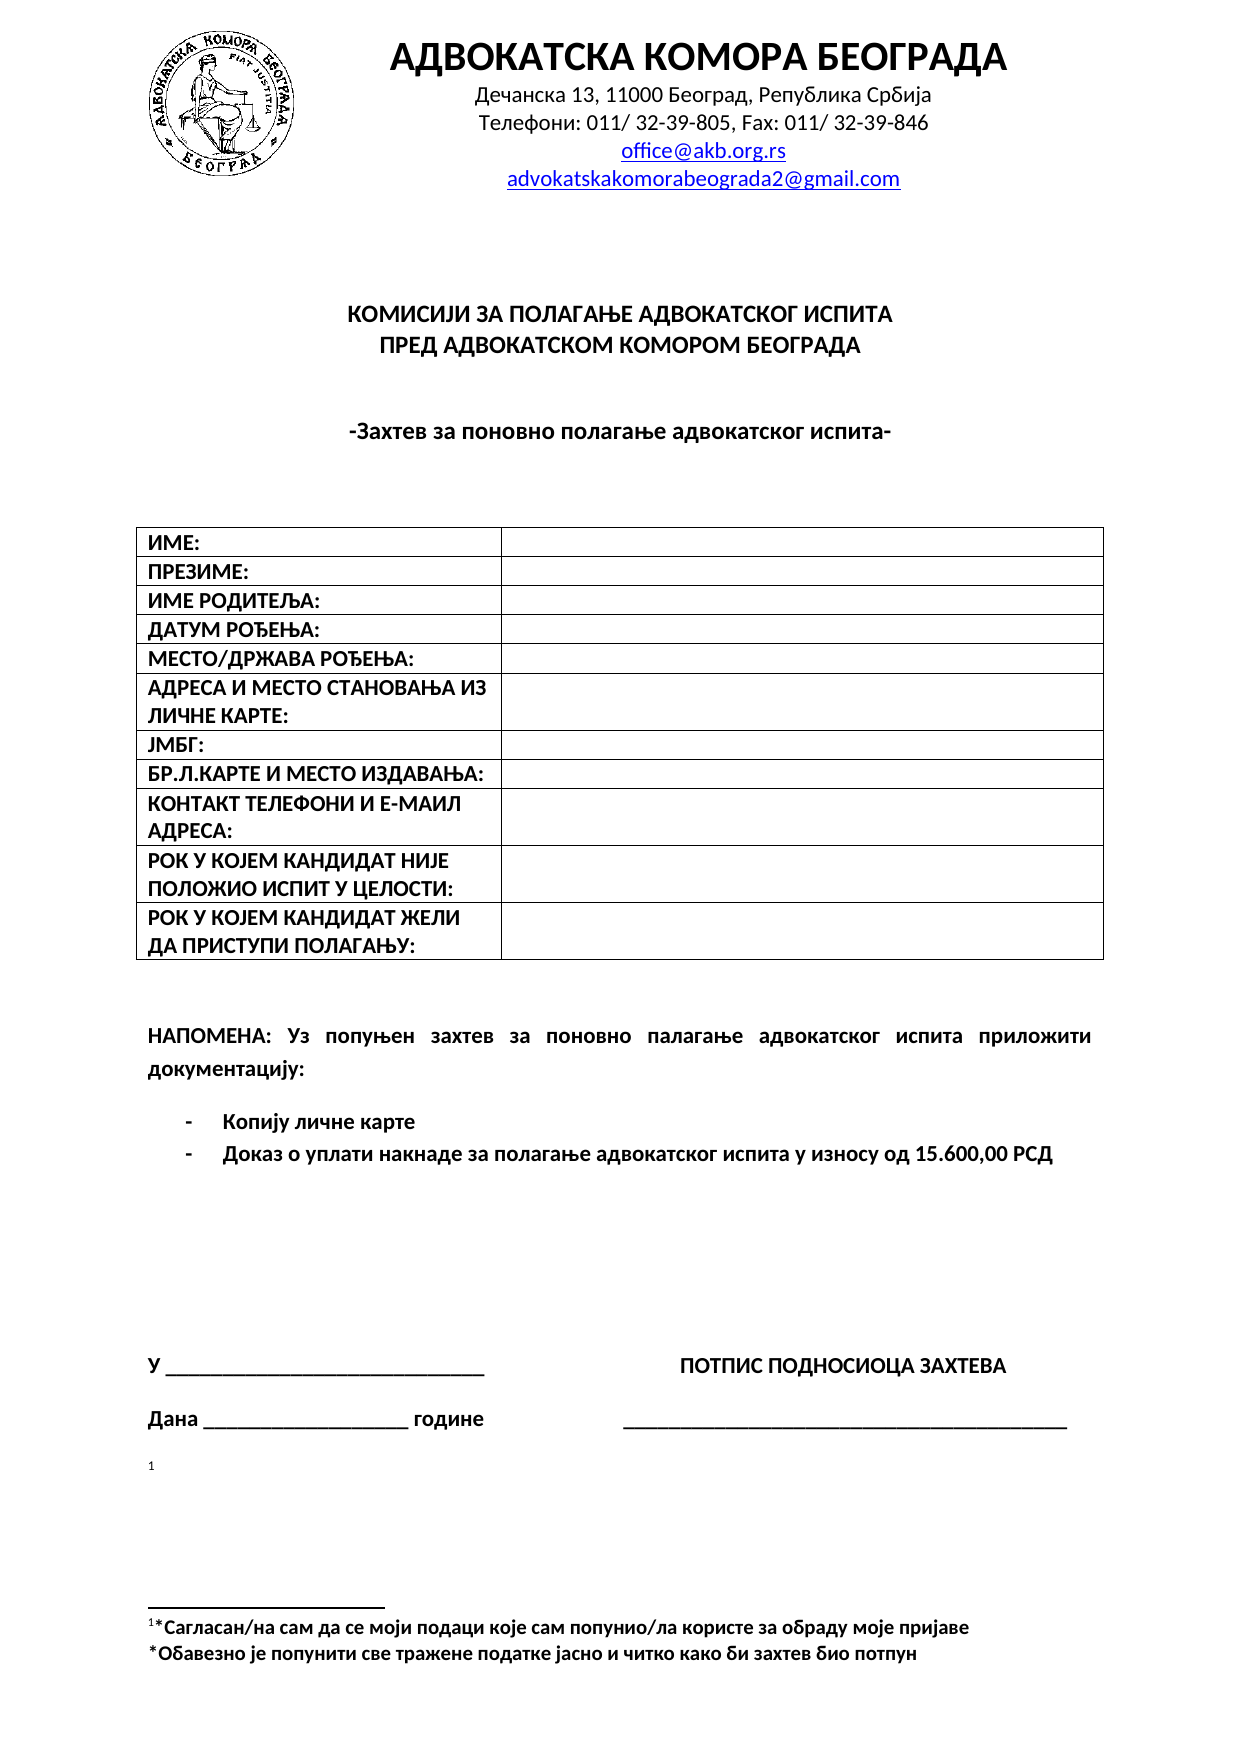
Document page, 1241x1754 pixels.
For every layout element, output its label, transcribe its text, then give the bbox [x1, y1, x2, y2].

table_cell ПРЕЗИМЕ: [137, 557, 501, 585]
table_cell [502, 789, 1103, 845]
text У ____________________________ ПОТПИС ПОДНОСИОЦА ЗАХТЕВА [148, 1351, 1093, 1379]
text АДВОКАТСКА КОМОРА БЕОГРАДА [296, 29, 1093, 80]
table_header ИМЕ: [137, 528, 501, 556]
table_cell [502, 846, 1103, 902]
table_cell ИМЕ РОДИТЕЉА: [137, 586, 501, 614]
table_cell БР.Л.КАРТЕ И МЕСТО ИЗДАВАЊА: [137, 760, 501, 788]
text advokatskakomorabeograda2@gmail.com [148, 164, 1093, 192]
table_cell [502, 903, 1103, 959]
text Дечанска 13, 11000 Београд, Република Србија [296, 80, 1093, 108]
text ПРЕД АДВОКАТСКОМ КОМОРОМ БЕОГРАДА [148, 329, 1093, 359]
text office@akb.org.rs [296, 136, 1093, 164]
table_cell [502, 644, 1103, 672]
picture [147, 29, 296, 178]
text НАПОМЕНА: Уз попуњен захтев за поновно палагање адвокатског испита приложити документацију: [148, 1022, 1093, 1082]
list Копију личне карте [185, 1107, 1093, 1135]
text Телефони: 011/ 32-39-805, Fax: 011/ 32-39-846 [296, 108, 1093, 136]
text -Захтев за поновно полагање адвокатског испита- [148, 415, 1093, 446]
table_cell РОК У КОЈЕМ КАНДИДАТ НИЈЕ ПОЛОЖИО ИСПИТ У ЦЕЛОСТИ: [137, 846, 501, 902]
table_cell ДАТУМ РОЂЕЊА: [137, 615, 501, 643]
table_cell [502, 586, 1103, 614]
table_cell [502, 760, 1103, 788]
text КОМИСИЈИ ЗА ПОЛАГАЊЕ АДВОКАТСКОГ ИСПИТА [148, 298, 1093, 329]
table_cell АДРЕСА И МЕСТО СТАНОВАЊА ИЗ ЛИЧНЕ КАРТЕ: [137, 674, 501, 729]
table_cell [502, 557, 1103, 585]
table_cell КОНТАКТ ТЕЛЕФОНИ И Е-МАИЛ АДРЕСА: [137, 789, 501, 845]
table_cell РОК У КОЈЕМ КАНДИДАТ ЖЕЛИ ДА ПРИСТУПИ ПОЛАГАЊУ: [137, 903, 501, 959]
table_cell МЕСТО/ДРЖАВА РОЂЕЊА: [137, 644, 501, 672]
table_cell ЈМБГ: [137, 731, 501, 758]
list Доказ о уплати накнаде за полагање адвокатског испита у износу од 15.600,00 РСД [185, 1139, 1093, 1167]
table_cell [502, 674, 1103, 729]
text Дана __________________ године _______________________________________ [148, 1404, 1093, 1432]
table_cell [502, 731, 1103, 758]
table_header [502, 528, 1103, 556]
table_cell [502, 615, 1103, 643]
